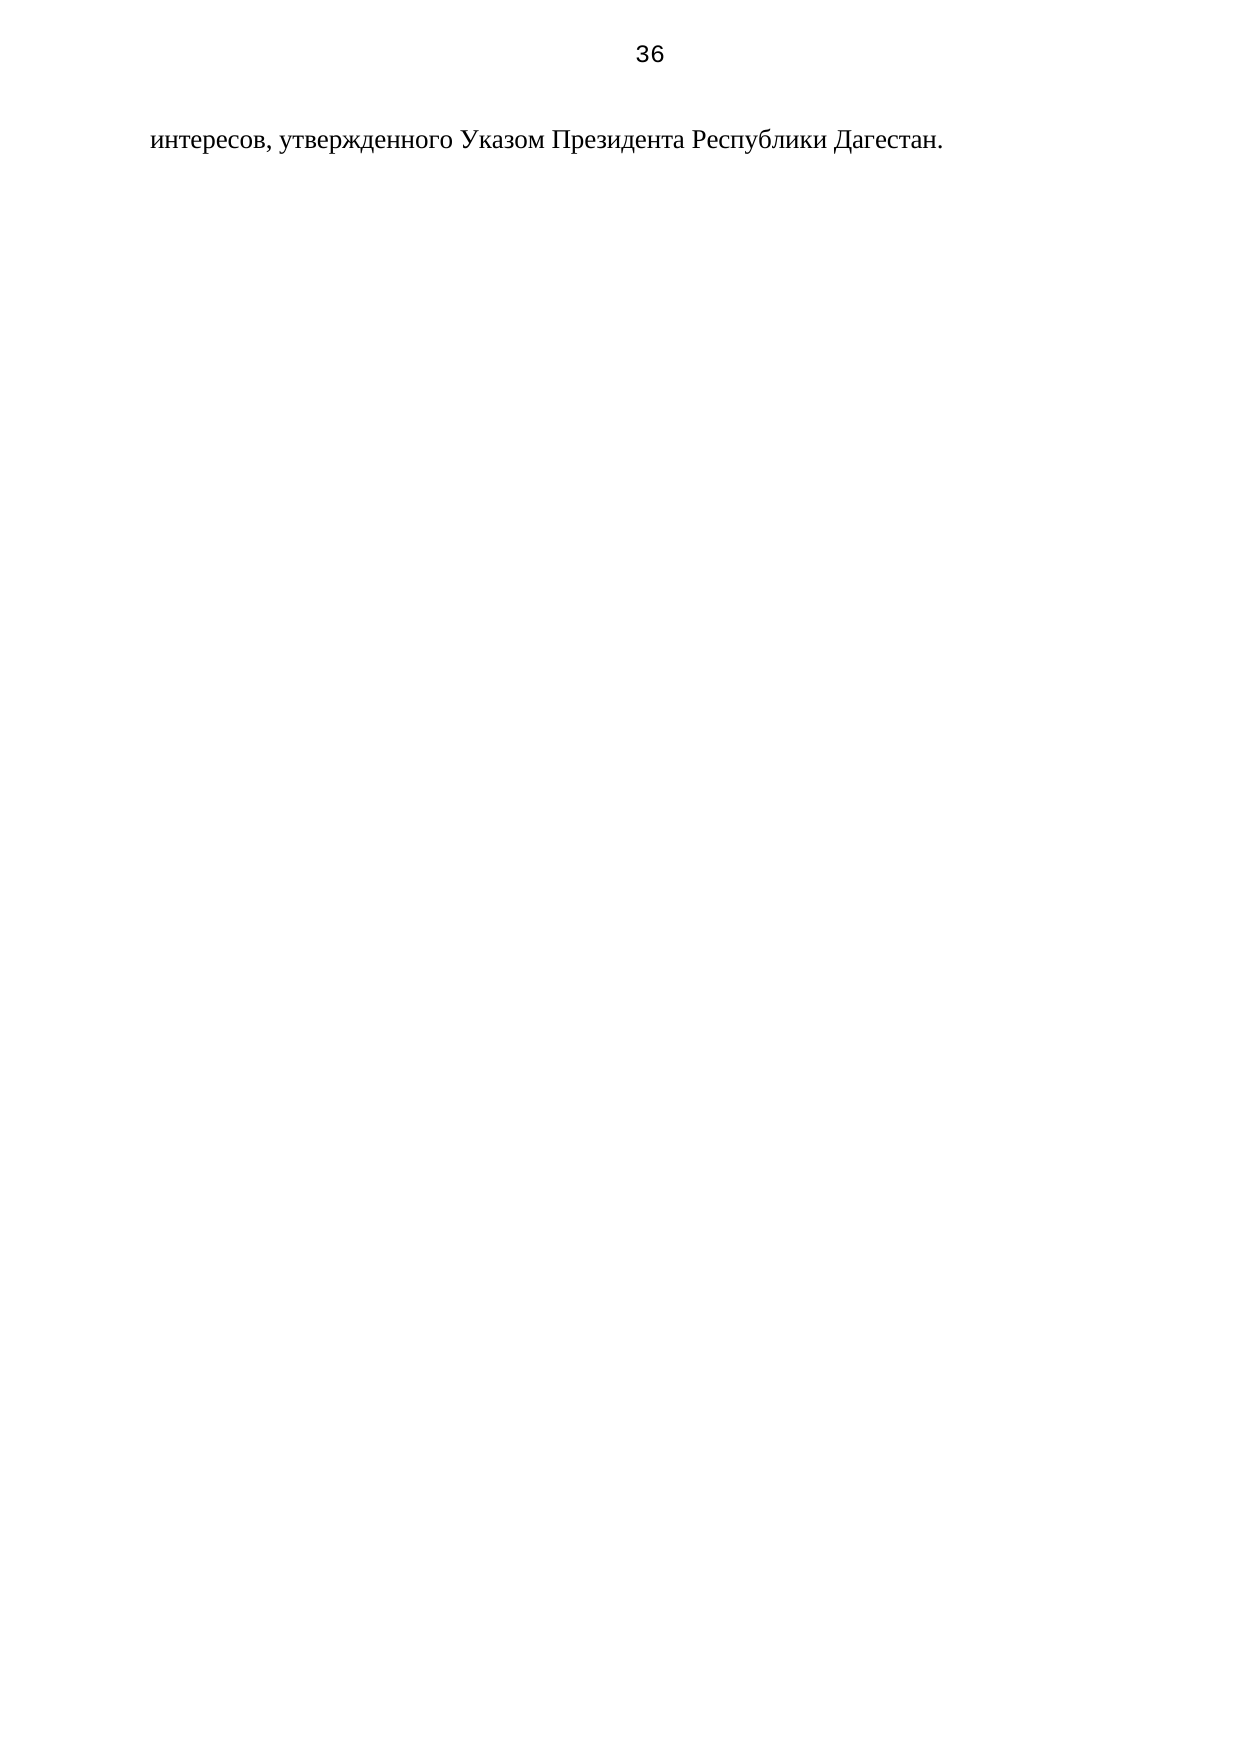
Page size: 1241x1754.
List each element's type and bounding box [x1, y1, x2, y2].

text [150, 118, 1147, 156]
